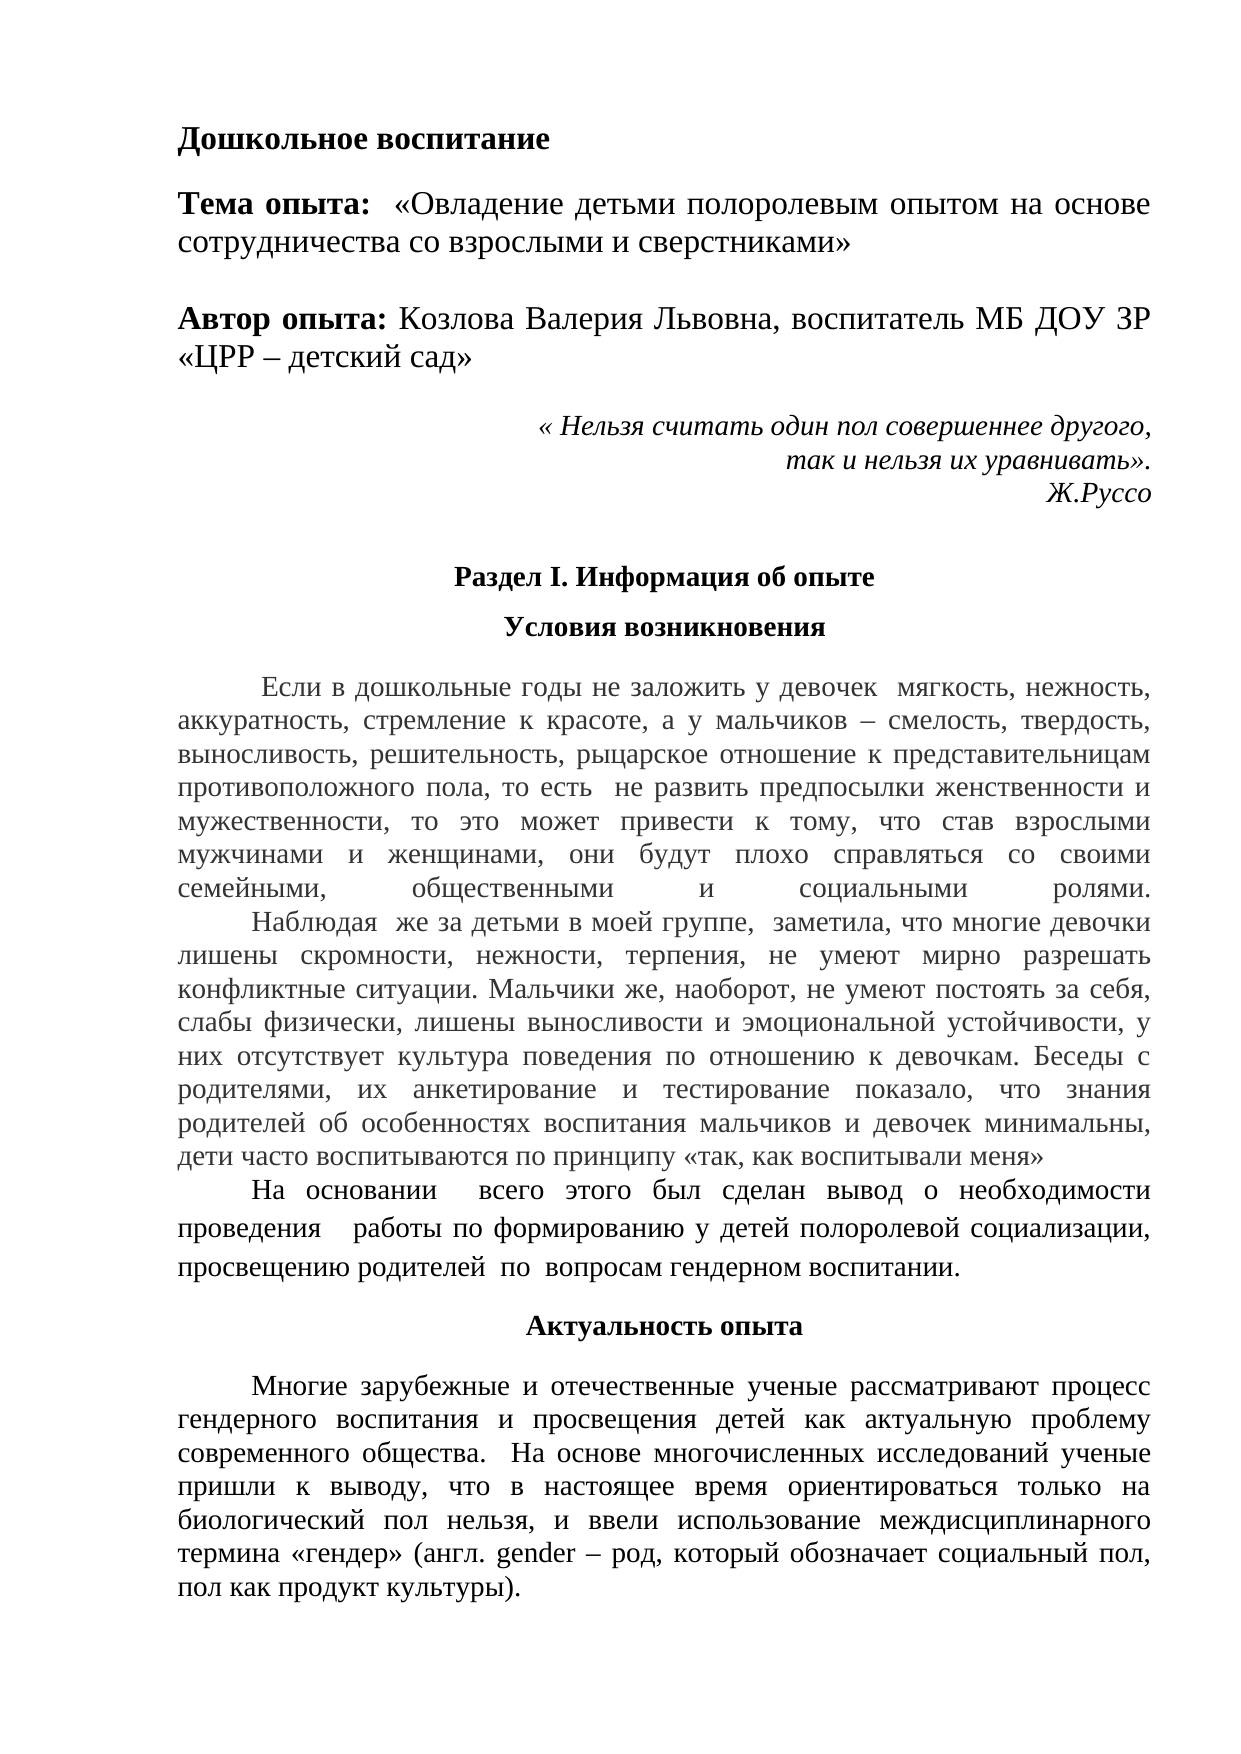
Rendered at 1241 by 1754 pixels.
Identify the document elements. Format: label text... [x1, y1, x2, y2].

text Актуальность опыта [177, 1308, 1152, 1342]
text Раздел I. Информация об опыте [177, 559, 1152, 593]
text Дошкольное воспитание [177, 118, 1152, 156]
text Многие зарубежные и отечественные ученые рассматривают процесс гендерного воспитания и просвещения детей как актуальную проблему современного общества. На основе многочисленных исследований ученые пришли к выводу, что в настоящее время ориентироваться только на биологический пол нельзя, и ввели использование междисциплинарного термина «гендер» (англ. gender – род, который обозначает социальный пол, пол как продукт культуры). [177, 1368, 1152, 1603]
text « Нельзя считать один пол совершеннее другого, [177, 408, 1152, 442]
text так и нельзя их уравнивать». [177, 442, 1152, 475]
text Условия возникновения [177, 609, 1152, 643]
text На основании всего этого был сделан вывод о необходимости проведения работы по формированию у детей полоролевой социализации, просвещению родителей по вопросам гендерном воспитании. [177, 1172, 1152, 1283]
text Автор опыта: Козлова Валерия Львовна, воспитатель МБ ДОУ ЗР «ЦРР – детский сад» [177, 298, 1152, 375]
text Тема опыта: «Овладение детьми полоролевым опытом на основе сотрудничества со взрослыми и сверстниками» [177, 183, 1152, 260]
text Если в дошкольные годы не заложить у девочек мягкость, нежность, аккуратность, стремление к красоте, а у мальчиков – смелость, твердость, выносливость, решительность, рыцарское отношение к представительницам противоположного пола, то есть не развить предпосылки женственности и мужественности, то это может привести к тому, что став взрослыми мужчинами и женщинами, они будут плохо справляться со своими семейными, общественными и социальными ролями. Наблюдая же за детьми в моей группе, заметила, что многие девочки лишены скромности, нежности, терпения, не умеют мирно разрешать конфликтные ситуации. Мальчики же, наоборот, не умеют постоять за себя, слабы физически, лишены выносливости и эмоциональной устойчивости, у них отсутствует культура поведения по отношению к девочкам. Беседы с родителями, их анкетирование и тестирование показало, что знания родителей об особенностях воспитания мальчиков и девочек минимальны, дети часто воспитываются по принципу «так, как воспитывали меня» [177, 669, 1152, 1172]
text Ж.Руссо [177, 475, 1152, 509]
